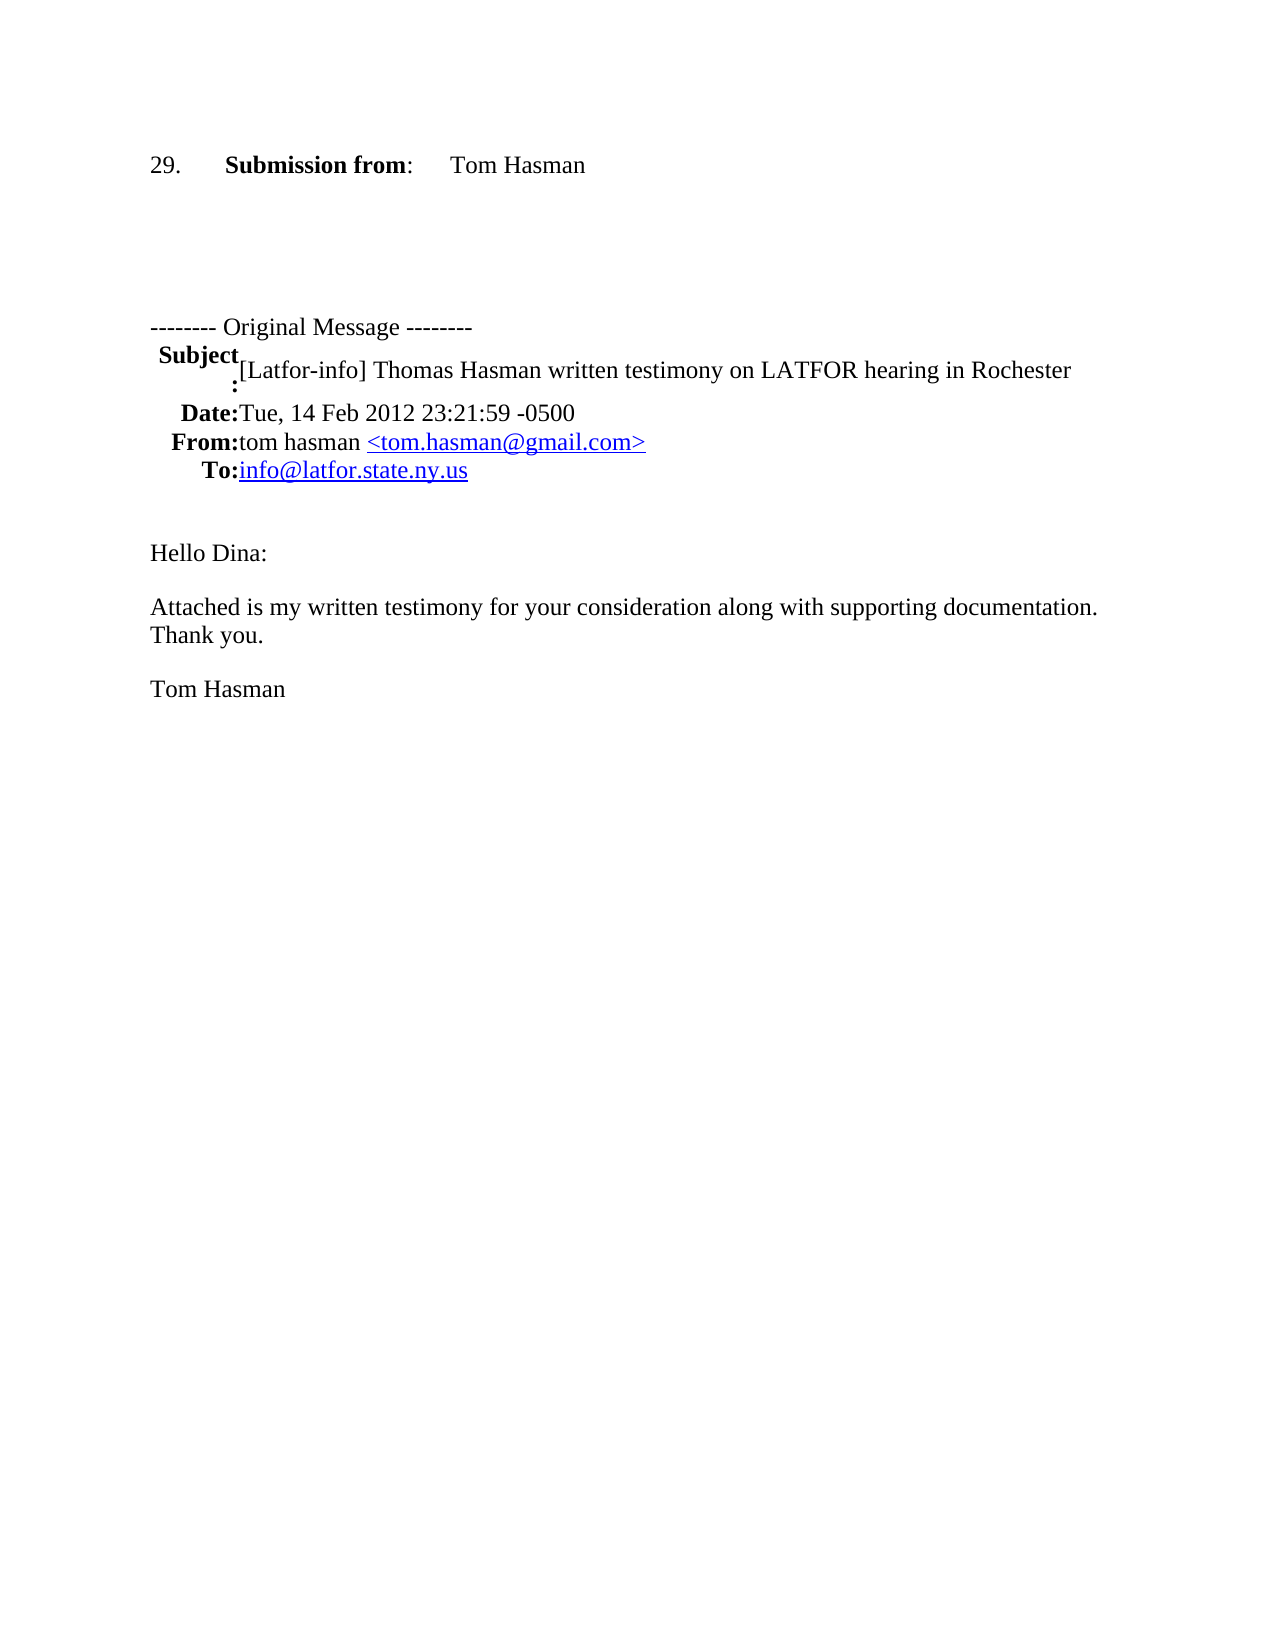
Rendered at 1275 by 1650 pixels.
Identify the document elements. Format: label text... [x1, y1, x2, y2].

text -------- Original Message -------- [150, 312, 1125, 340]
table_header Subject: [150, 340, 239, 398]
table_cell From: [150, 427, 239, 455]
table_cell tom hasman <tom.hasman@gmail.com> [239, 427, 1071, 455]
text 29. Submission from: Tom Hasman [150, 150, 1125, 179]
table_cell info@latfor.state.ny.us [239, 455, 1071, 484]
text Hello Dina: [150, 538, 1125, 567]
table_header [Latfor-info] Thomas Hasman written testimony on LATFOR hearing in Rochester [239, 340, 1071, 398]
table_cell Date: [150, 398, 239, 427]
table_cell Tue, 14 Feb 2012 23:21:59 -0500 [239, 398, 1071, 427]
table_cell To: [150, 455, 239, 484]
text Tom Hasman [150, 674, 1125, 703]
text Attached is my written testimony for your consideration along with supporting documentation. Thank you. [150, 592, 1125, 649]
